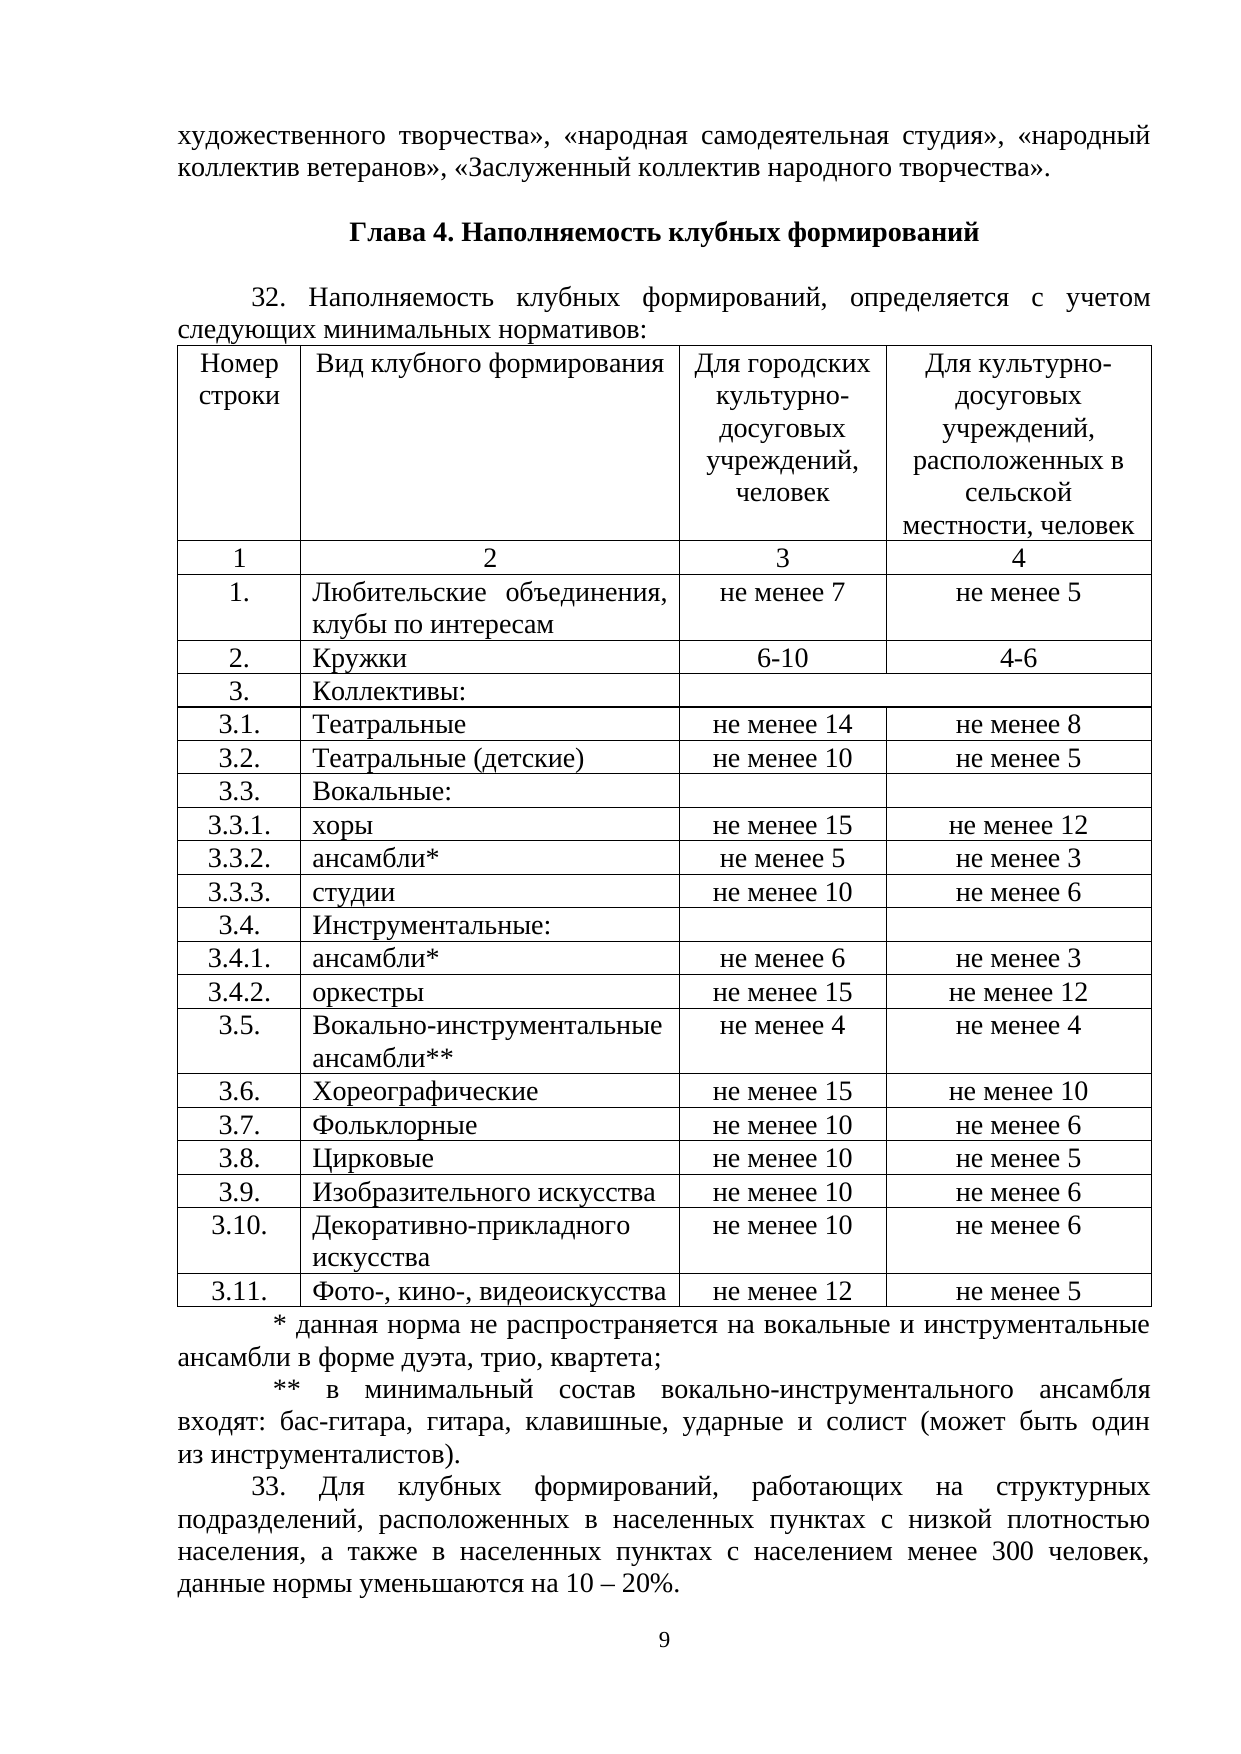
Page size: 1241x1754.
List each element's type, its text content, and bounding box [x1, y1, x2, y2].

table_cell 1. [178, 575, 300, 639]
table_cell не менее 10 [680, 1141, 886, 1173]
table_cell 3.9. [178, 1175, 300, 1207]
table_cell не менее 6 [887, 875, 1151, 907]
text ** в минимальный состав вокально-инструментального ансамбля входят: бас-гитара, гитара, клавишные, ударные и солист (может быть один из инструменталистов). [177, 1372, 1152, 1469]
table_cell Кружки [301, 641, 679, 673]
table_cell 3.1. [178, 708, 300, 740]
table_cell не менее 6 [887, 1208, 1151, 1273]
table_cell не менее 3 [887, 942, 1151, 974]
text 32. Наполняемость клубных формирований, определяется с учетом следующих минимальных нормативов: [177, 280, 1152, 345]
table_cell не менее 6 [887, 1108, 1151, 1140]
table_cell Театральные [301, 708, 679, 740]
text Глава 4. Наполняемость клубных формирований [177, 215, 1152, 248]
table_cell Инструментальные: [301, 908, 679, 941]
table_cell [887, 774, 1151, 807]
table_cell [680, 908, 886, 941]
table_cell Театральные (детские) [301, 741, 679, 773]
table_cell не менее 5 [680, 841, 886, 874]
table_cell не менее 4 [680, 1009, 886, 1073]
table_cell 3. [178, 674, 300, 706]
table_cell 3.8. [178, 1141, 300, 1173]
table_cell хоры [301, 808, 679, 840]
table_cell 4-6 [887, 641, 1151, 673]
table_cell 3.5. [178, 1009, 300, 1073]
table_cell 3.11. [178, 1274, 300, 1306]
table_cell 3.3.2. [178, 841, 300, 874]
table_cell Цирковые [301, 1141, 679, 1173]
table_cell Вокальные: [301, 774, 679, 807]
table_cell Фольклорные [301, 1108, 679, 1140]
table_cell 3.4.1. [178, 942, 300, 974]
table_cell 3.7. [178, 1108, 300, 1140]
table_cell не менее 14 [680, 708, 886, 740]
table_cell не менее 5 [887, 1141, 1151, 1173]
table_cell 3.3.3. [178, 875, 300, 907]
text 33. Для клубных формирований, работающих на структурных подразделений, расположенных в населенных пунктах с низкой плотностью населения, а также в населенных пунктах с населением менее 300 человек, данные нормы уменьшаются на 10 – 20%. [177, 1469, 1152, 1599]
table_cell 3.4.2. [178, 975, 300, 1007]
table_cell не менее 10 [680, 875, 886, 907]
text * данная норма не распространяется на вокальные и инструментальные ансамбли в форме дуэта, трио, квартета; [177, 1307, 1152, 1372]
table_cell 3 [680, 541, 886, 574]
table_cell не менее 5 [887, 575, 1151, 639]
table_cell 4 [887, 541, 1151, 574]
table_cell не менее 12 [887, 808, 1151, 840]
table_cell 3.3.1. [178, 808, 300, 840]
table_cell не менее 3 [887, 841, 1151, 874]
table_cell не менее 4 [887, 1009, 1151, 1073]
table_cell Любительские объединения, клубы по интересам [301, 575, 679, 639]
table_cell 3.2. [178, 741, 300, 773]
table_cell [887, 908, 1151, 941]
table_cell 2 [301, 541, 679, 574]
table_header Вид клубного формирования [301, 346, 679, 540]
table_cell не менее 12 [680, 1274, 886, 1306]
table_cell не менее 10 [887, 1074, 1151, 1107]
table_cell не менее 10 [680, 1208, 886, 1273]
table_cell оркестры [301, 975, 679, 1007]
table_cell не менее 15 [680, 1074, 886, 1107]
table_cell ансамбли* [301, 942, 679, 974]
table_cell не менее 6 [887, 1175, 1151, 1207]
table_cell не менее 5 [887, 1274, 1151, 1306]
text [177, 118, 1152, 183]
table_cell ансамбли* [301, 841, 679, 874]
table_header Для культурно-досуговых учреждений, расположенных в сельской местности, человек [887, 346, 1151, 540]
table_cell не менее 15 [680, 808, 886, 840]
table_cell 3.3. [178, 774, 300, 807]
table_cell Декоративно-прикладного искусства [301, 1208, 679, 1273]
table_cell 1 [178, 541, 300, 574]
table_cell не менее 8 [887, 708, 1151, 740]
table_cell [680, 774, 886, 807]
table_cell не менее 15 [680, 975, 886, 1007]
table_cell не менее 10 [680, 1108, 886, 1140]
table_cell Хореографические [301, 1074, 679, 1107]
table_cell Коллективы: [301, 674, 679, 706]
table_header Для городских культурно-досуговых учреждений, человек [680, 346, 886, 540]
table_cell не менее 10 [680, 1175, 886, 1207]
table_cell Фото-, кино-, видеоискусства [301, 1274, 679, 1306]
table_cell не менее 12 [887, 975, 1151, 1007]
table_cell не менее 7 [680, 575, 886, 639]
table_cell 6-10 [680, 641, 886, 673]
table_cell не менее 6 [680, 942, 886, 974]
table_cell Вокально-инструментальные ансамбли** [301, 1009, 679, 1073]
table_cell 3.10. [178, 1208, 300, 1273]
table_cell Изобразительного искусства [301, 1175, 679, 1207]
table_cell [680, 674, 1151, 706]
table_cell 3.6. [178, 1074, 300, 1107]
table_cell 2. [178, 641, 300, 673]
table_cell 3.4. [178, 908, 300, 941]
table_cell студии [301, 875, 679, 907]
table_cell не менее 10 [680, 741, 886, 773]
table_header Номер строки [178, 346, 300, 540]
table_cell не менее 5 [887, 741, 1151, 773]
